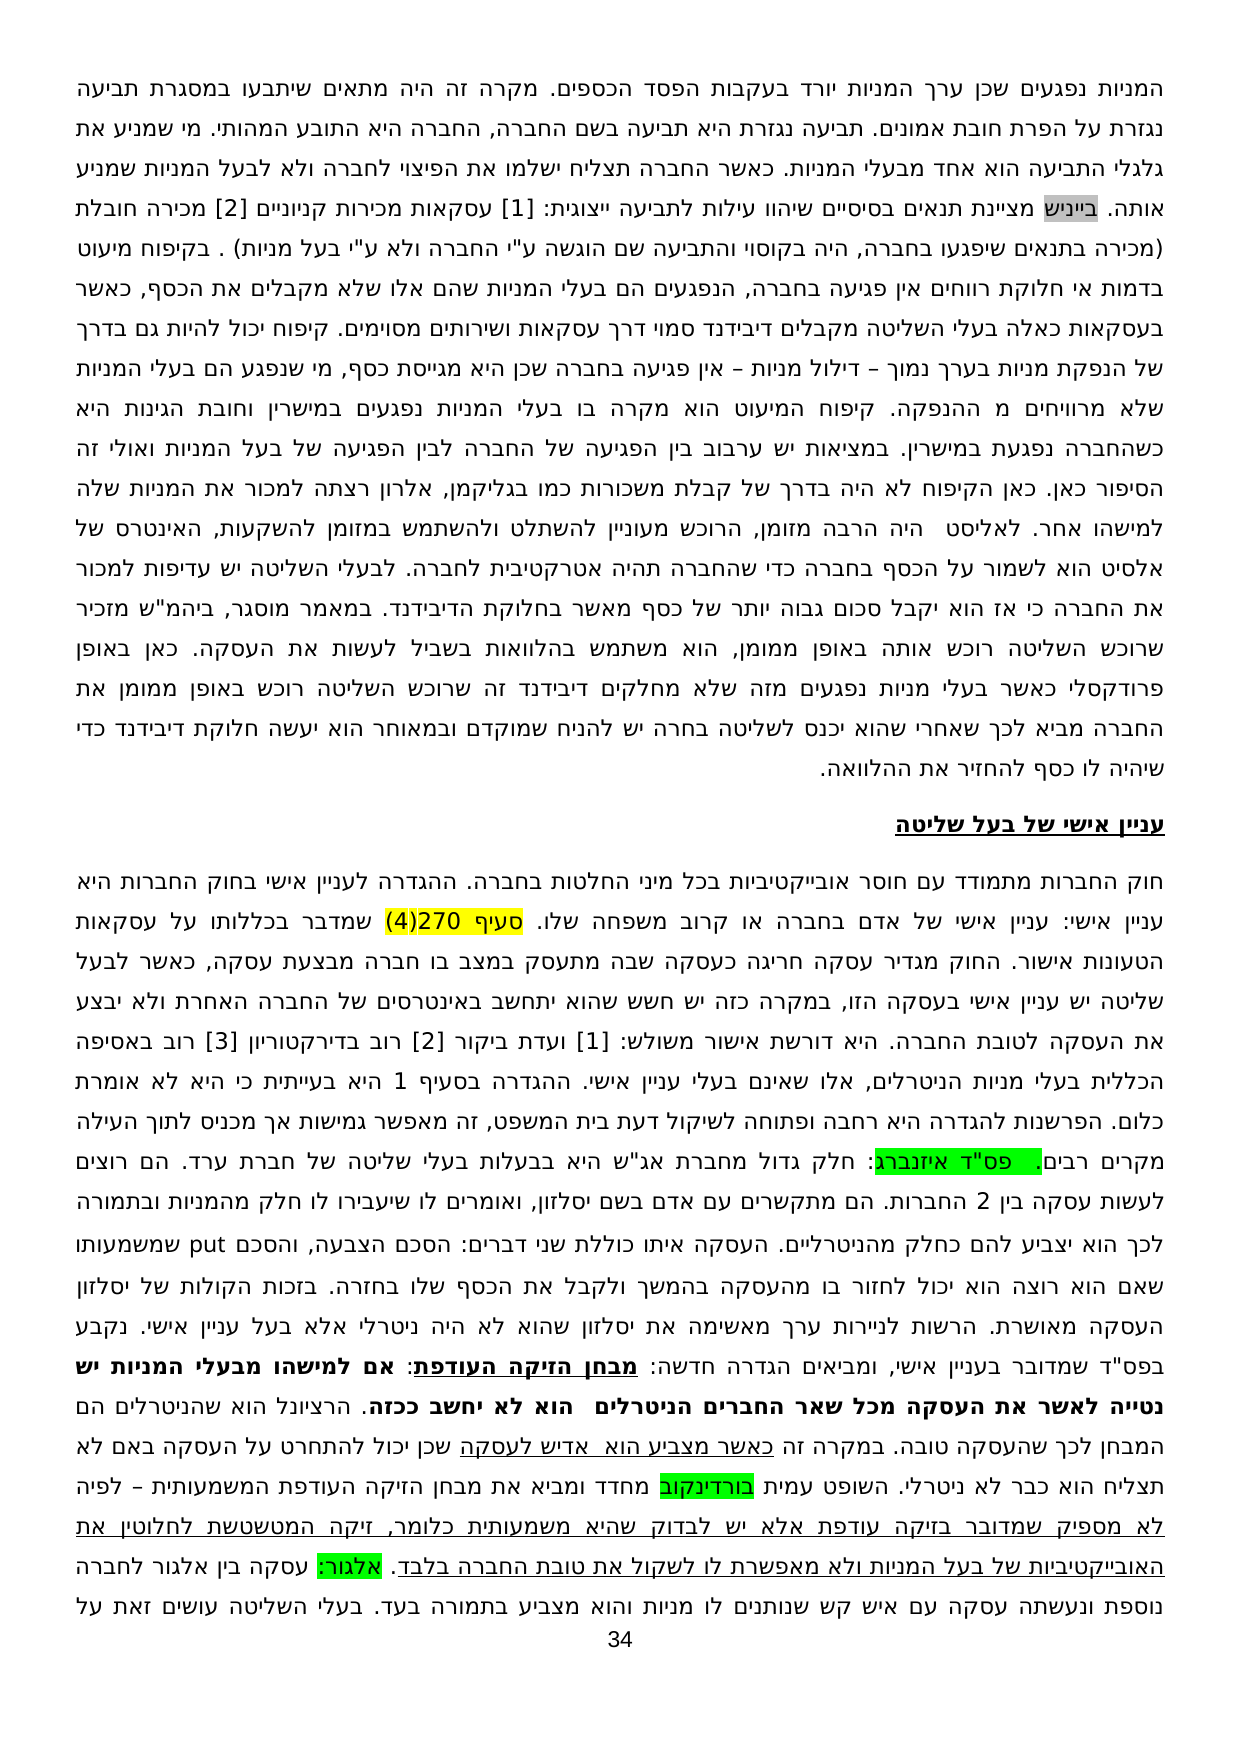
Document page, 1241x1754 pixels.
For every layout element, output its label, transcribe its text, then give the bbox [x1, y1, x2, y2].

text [75, 868, 1165, 1619]
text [75, 75, 1165, 782]
text עניין אישי של בעל שליטה [75, 812, 1165, 838]
